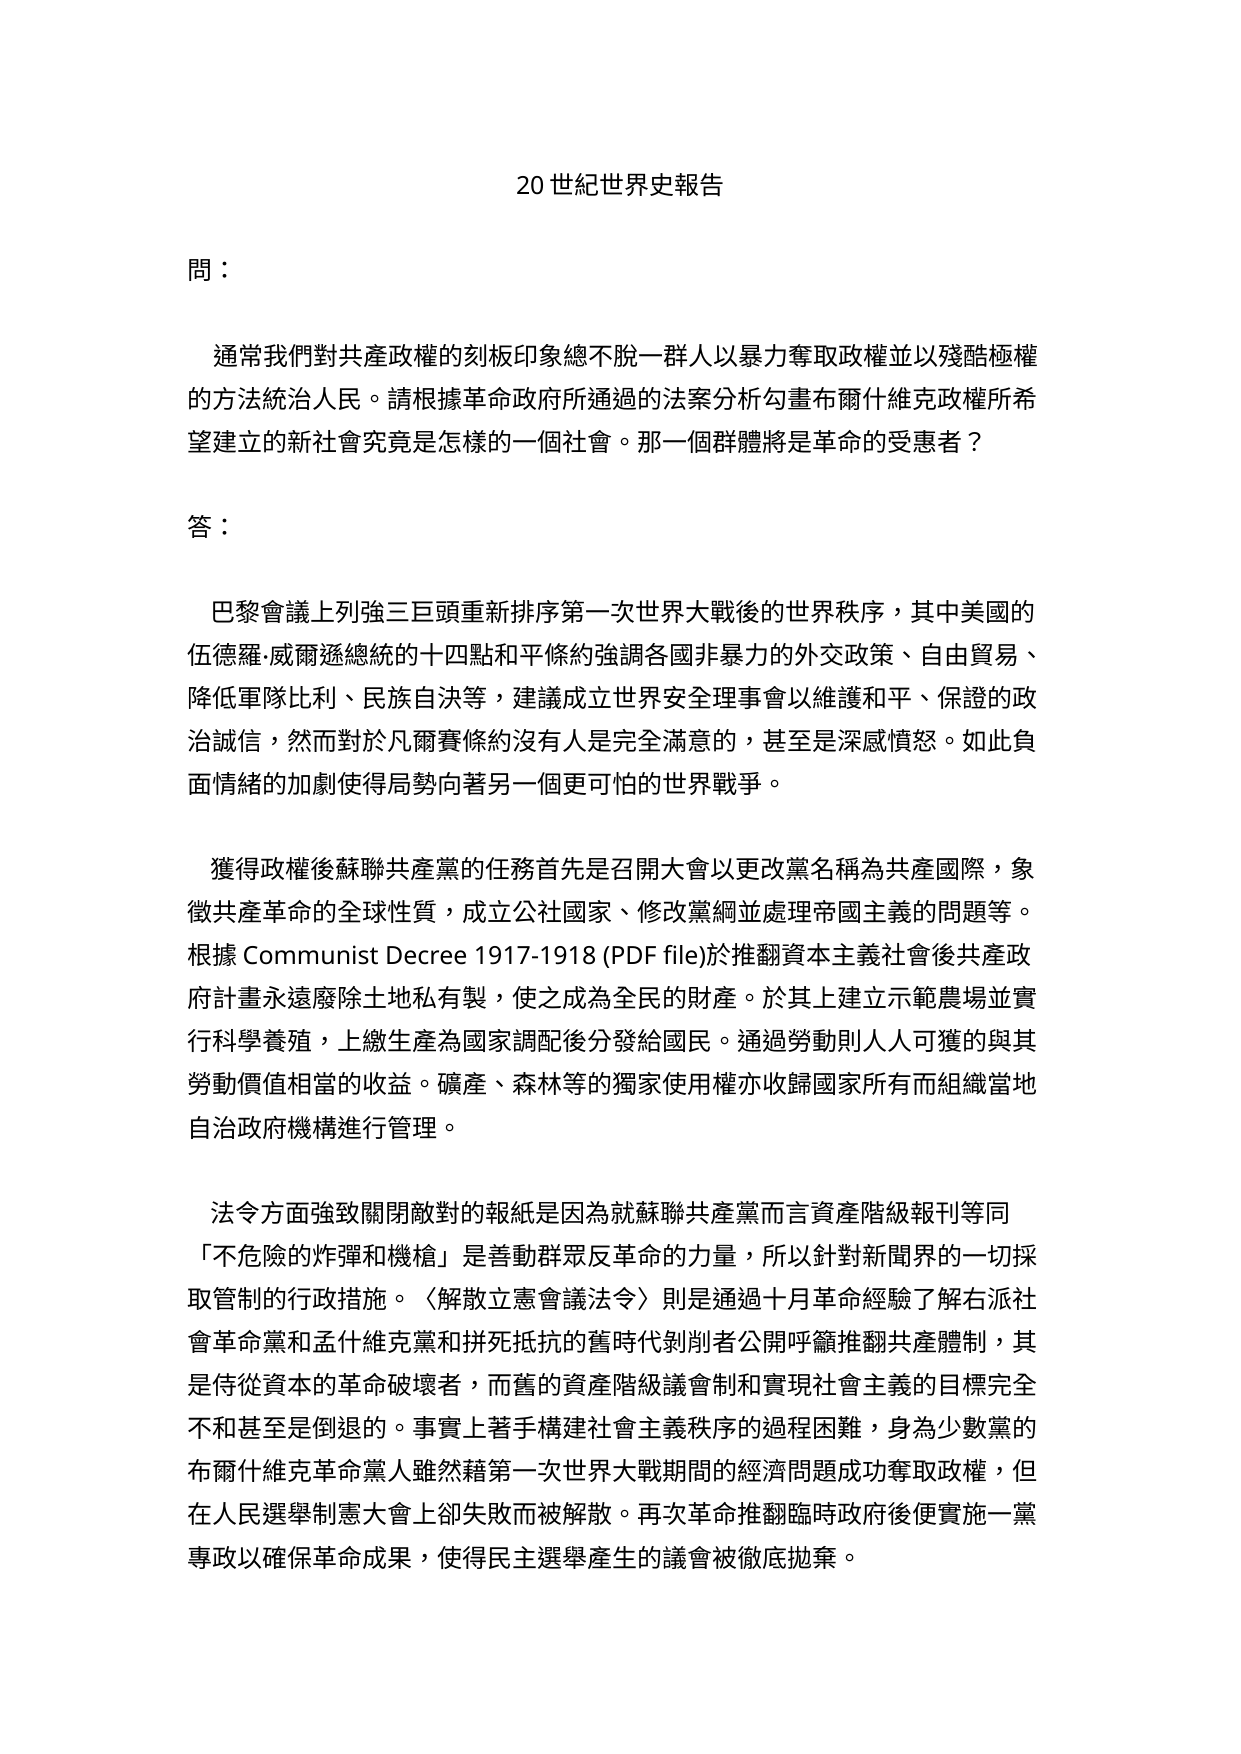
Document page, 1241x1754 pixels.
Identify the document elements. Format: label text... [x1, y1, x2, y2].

text 答： [187, 507, 1053, 544]
text 20世紀世界史報告 [187, 164, 1053, 202]
text 法令方面強致關閉敵對的報紙是因為就蘇聯共產黨而言資產階級報刊等同「不危險的炸彈和機槍」是善動群眾反革命的力量，所以針對新聞界的一切採取管制的行政措施。〈解散立憲會議法令〉則是通過十月革命經驗了解右派社會革命黨和孟什維克黨和拼死抵抗的舊時代剝削者公開呼籲推翻共產體制，其是侍從資本的革命破壞者，而舊的資產階級議會制和實現社會主義的目標完全不和甚至是倒退的。事實上著手構建社會主義秩序的過程困難，身為少數黨的布爾什維克革命黨人雖然藉第一次世界大戰期間的經濟問題成功奪取政權，但在人民選舉制憲大會上卻失敗而被解散。再次革命推翻臨時政府後便實施一黨專政以確保革命成果，使得民主選舉產生的議會被徹底拋棄。 [187, 1192, 1053, 1575]
text 根據Communist Decree 1917-1918 (PDF file)於推翻資本主義社會後共產政府計畫永遠廢除土地私有製，使之成為全民的財產。於其上建立示範農場並實行科學養殖，上繳生產為國家調配後分發給國民。通過勞動則人人可獲的與其勞動價值相當的收益。礦產、森林等的獨家使用權亦收歸國家所有而組織當地自治政府機構進行管理。 [187, 935, 1053, 1145]
text 獲得政權後蘇聯共產黨的任務首先是召開大會以更改黨名稱為共產國際，象徵共產革命的全球性質，成立公社國家、修改黨綱並處理帝國主義的問題等。 [187, 849, 1053, 929]
text 通常我們對共產政權的刻板印象總不脫一群人以暴力奪取政權並以殘酷極權的方法統治人民。請根據革命政府所通過的法案分析勾畫布爾什維克政權所希望建立的新社會究竟是怎樣的一個社會。那一個群體將是革命的受惠者？ [187, 336, 1053, 459]
text 巴黎會議上列強三巨頭重新排序第一次世界大戰後的世界秩序，其中美國的伍德羅·威爾遜總統的十四點和平條約強調各國非暴力的外交政策、自由貿易、降低軍隊比利、民族自決等，建議成立世界安全理事會以維護和平、保證的政治誠信，然而對於凡爾賽條約沒有人是完全滿意的，甚至是深感憤怒。如此負面情緒的加劇使得局勢向著另一個更可怕的世界戰爭。 [187, 592, 1053, 802]
text 問： [187, 250, 1053, 287]
